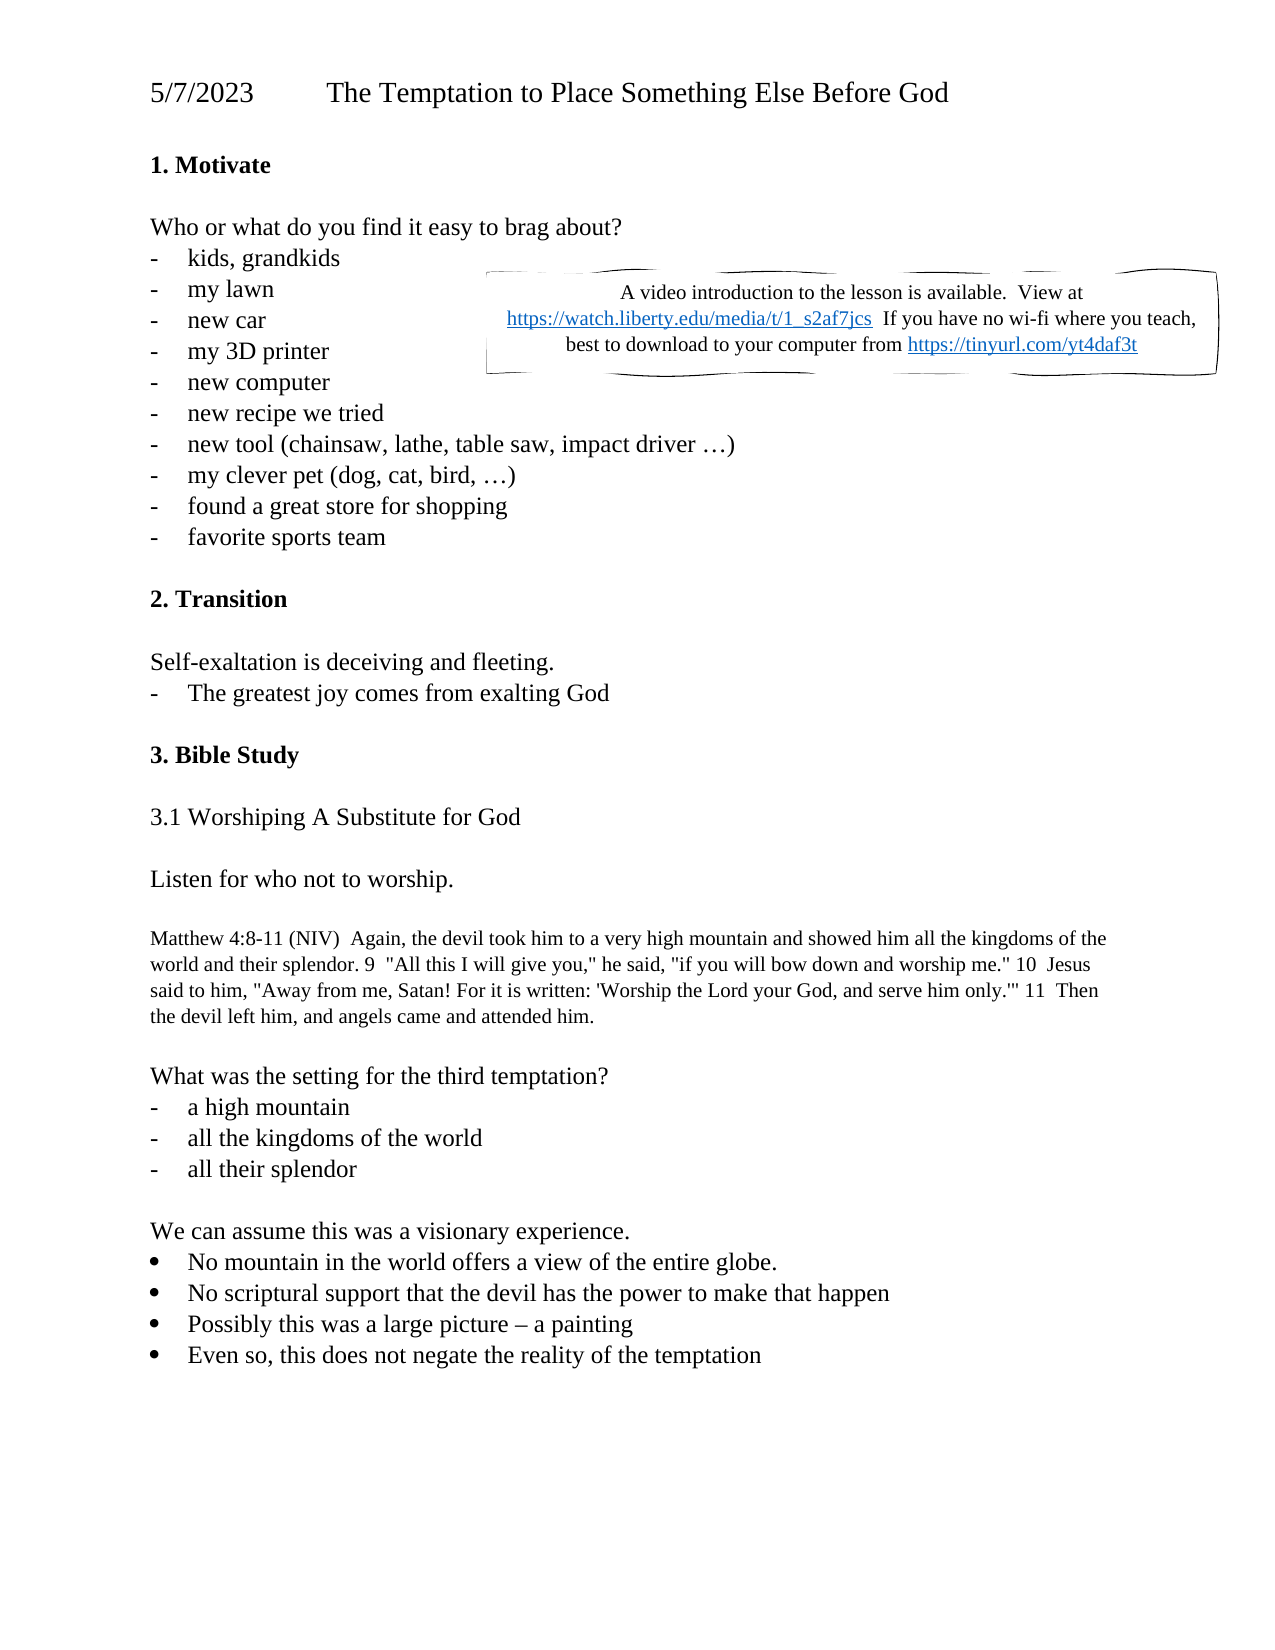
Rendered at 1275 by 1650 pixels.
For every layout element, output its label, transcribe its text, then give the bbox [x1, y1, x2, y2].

list favorite sports team [150, 522, 1125, 551]
list The greatest joy comes from exalting God [150, 678, 1125, 706]
text What was the setting for the third temptation? [150, 1061, 1125, 1089]
list my clever pet (dog, cat, bird, …) [150, 460, 1125, 489]
list kids, grandkids [150, 243, 1125, 272]
text Listen for who not to worship. [150, 864, 1125, 893]
text Who or what do you find it easy to brag about? [150, 212, 1125, 241]
text Matthew 4:8-11 (NIV) Again, the devil took him to a very high mountain and showed him all the kingdoms of the world and their splendor. 9 "All this I will give you," he said, "if you will bow down and worship me." 10 Jesus said to him, "Away from me, Satan! For it is written: 'Worship the Lord your God, and serve him only.'" 11 Then the devil left him, and angels came and attended him. [150, 926, 1125, 1028]
text 1. Motivate [150, 150, 1125, 179]
list found a great store for shopping [150, 491, 1125, 520]
list new car [150, 305, 486, 334]
list new recipe we tried [150, 398, 1125, 427]
text 3.1 Worshiping A Substitute for God [150, 802, 1125, 831]
list No scriptural support that the devil has the power to make that happen [150, 1278, 1125, 1307]
list all their splendor [150, 1154, 1125, 1183]
list all the kingdoms of the world [150, 1123, 1125, 1152]
text 2. Transition [150, 584, 1125, 613]
list new tool (chainsaw, lathe, table saw, impact driver …) [150, 429, 1125, 458]
list a high mountain [150, 1092, 1125, 1121]
text We can assume this was a visionary experience. [150, 1216, 1125, 1245]
list new computer [150, 367, 1125, 396]
list No mountain in the world offers a view of the entire globe. [150, 1247, 1125, 1276]
text 3. Bible Study [150, 740, 1125, 768]
list Even so, this does not negate the reality of the temptation [150, 1340, 1125, 1369]
list my lawn [150, 274, 486, 303]
list Possibly this was a large picture – a painting [150, 1309, 1125, 1338]
text Self-exaltation is deceiving and fleeting. [150, 647, 1125, 675]
list my 3D printer [150, 336, 486, 365]
